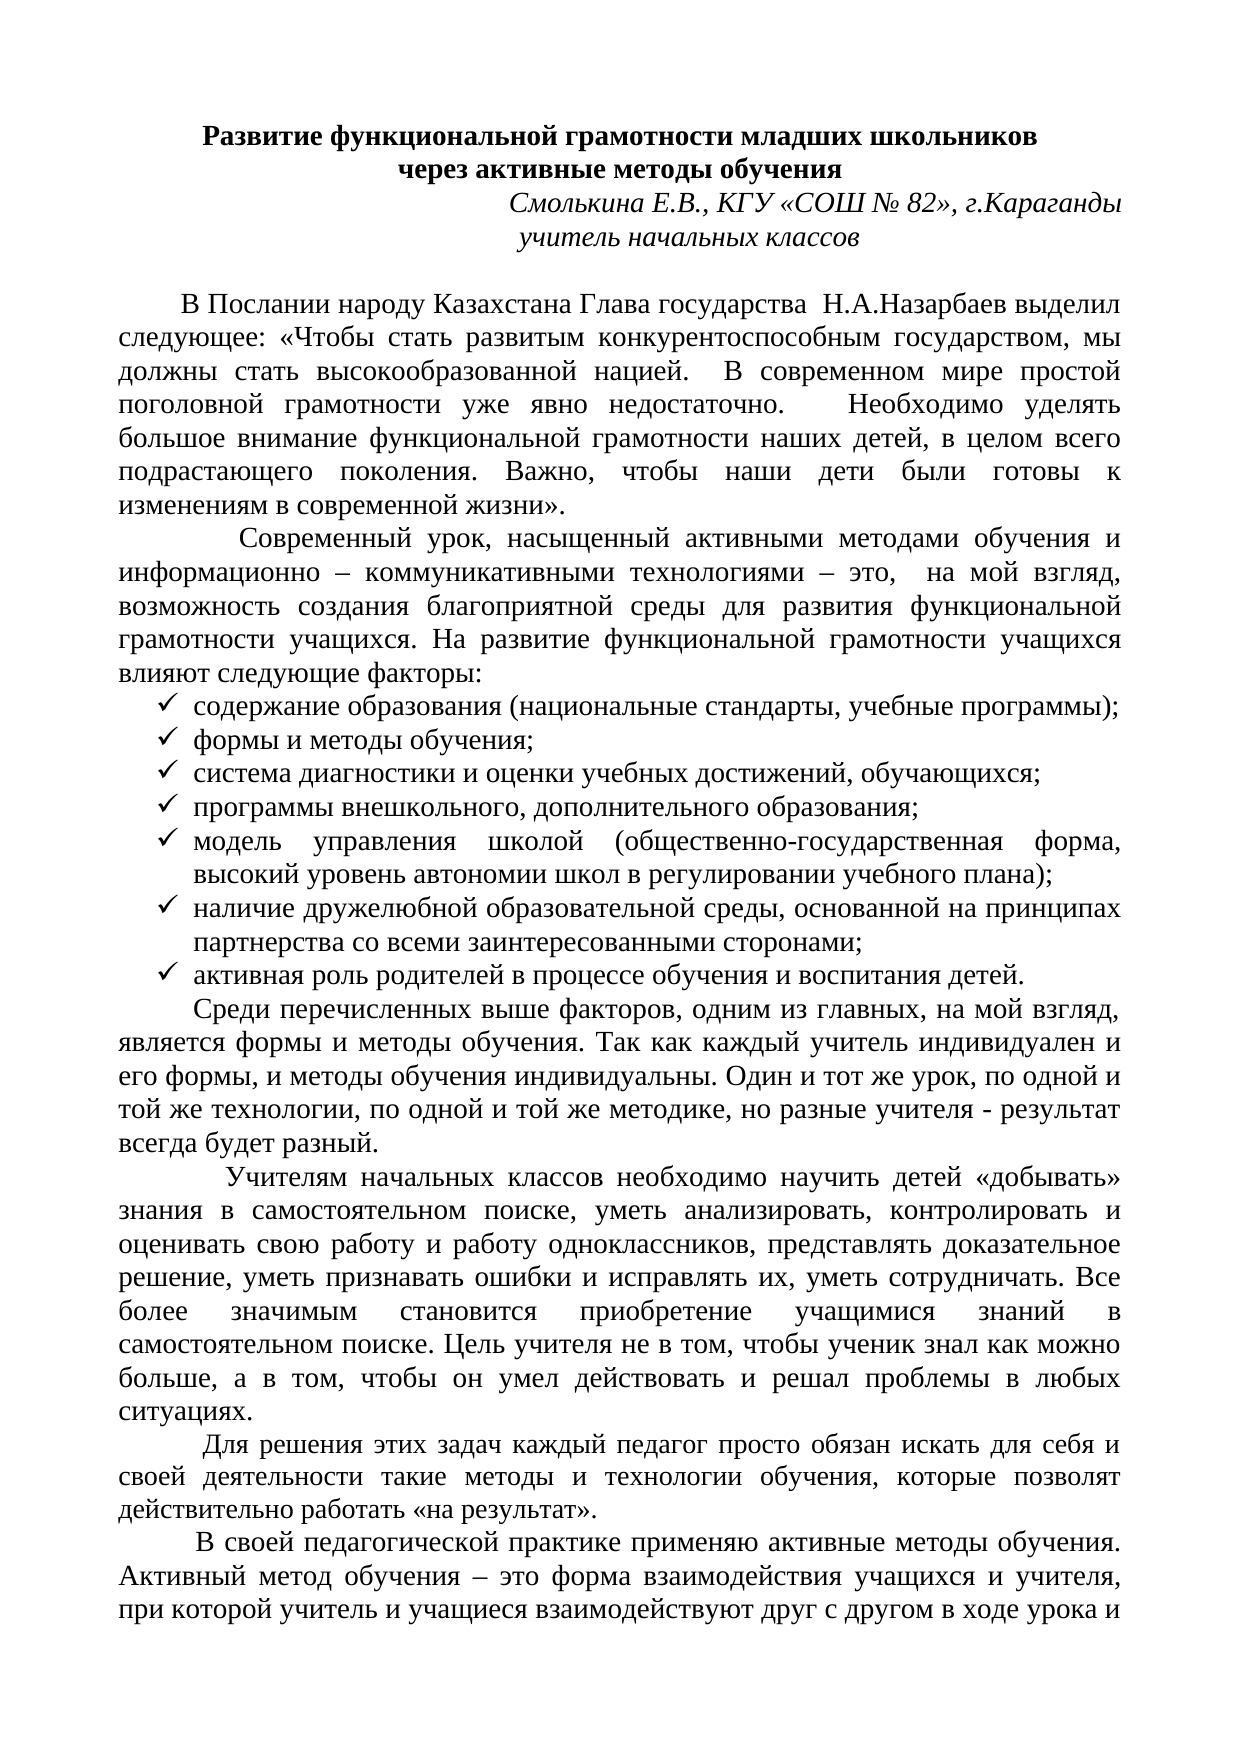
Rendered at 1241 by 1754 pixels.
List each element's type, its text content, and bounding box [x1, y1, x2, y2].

text Среди перечисленных выше факторов, одним из главных, на мой взгляд, является формы и методы обучения. Так как каждый учитель индивидуален и его формы, и методы обучения индивидуальны. Один и тот же урок, по одной и той же технологии, по одной и той же методике, но разные учителя - результат всегда будет разный. [118, 991, 1122, 1159]
list система диагностики и оценки учебных достижений, обучающихся; [156, 756, 1122, 789]
text Современный урок, насыщенный активными методами обучения и информационно – коммуникативными технологиями – это, на мой взгляд, возможность создания благоприятной среды для развития функциональной грамотности учащихся. На развитие функциональной грамотности учащихся влияют следующие факторы: [118, 521, 1122, 688]
text Учителям начальных классов необходимо научить детей «добывать» знания в самостоятельном поиске, уметь анализировать, контролировать и оценивать свою работу и работу одноклассников, представлять доказательное решение, уметь признавать ошибки и исправлять их, уметь сотрудничать. Все более значимым становится приобретение учащимися знаний в самостоятельном поиске. Цель учителя не в том, чтобы ученик знал как можно больше, а в том, чтобы он умел действовать и решал проблемы в любых ситуациях. [118, 1159, 1122, 1427]
text через активные методы обучения [118, 152, 1122, 185]
list формы и методы обучения; [156, 722, 1122, 756]
list содержание образования (национальные стандарты, учебные программы); [156, 688, 1122, 722]
list наличие дружелюбной образовательной среды, основанной на принципах партнерства со всеми заинтересованными сторонами; [156, 890, 1122, 957]
text Для решения этих задач каждый педагог просто обязан искать для себя и своей деятельности такие методы и технологии обучения, которые позволят действительно работать «на результат». [118, 1427, 1122, 1524]
text Смолькина Е.В., КГУ «СОШ № 82», г.Караганды [118, 185, 1122, 219]
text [118, 1524, 1122, 1625]
list активная роль родителей в процессе обучения и воспитания детей. [156, 957, 1122, 991]
list модель управления школой (общественно-государственная форма, высокий уровень автономии школ в регулировании учебного плана); [156, 823, 1122, 890]
text В Послании народу Казахстана Глава государства Н.А.Назарбаев выделил следующее: «Чтобы стать развитым конкурентоспособным государством, мы должны стать высокообразованной нацией. В современном мире простой поголовной грамотности уже явно недостаточно. Необходимо уделять большое внимание функциональной грамотности наших детей, в целом всего подрастающего поколения. Важно, чтобы наши дети были готовы к изменениям в современной жизни». [118, 286, 1122, 521]
text учитель начальных классов [118, 219, 1122, 252]
list программы внешкольного, дополнительного образования; [156, 789, 1122, 823]
text Развитие функциональной грамотности младших школьников [118, 118, 1122, 152]
